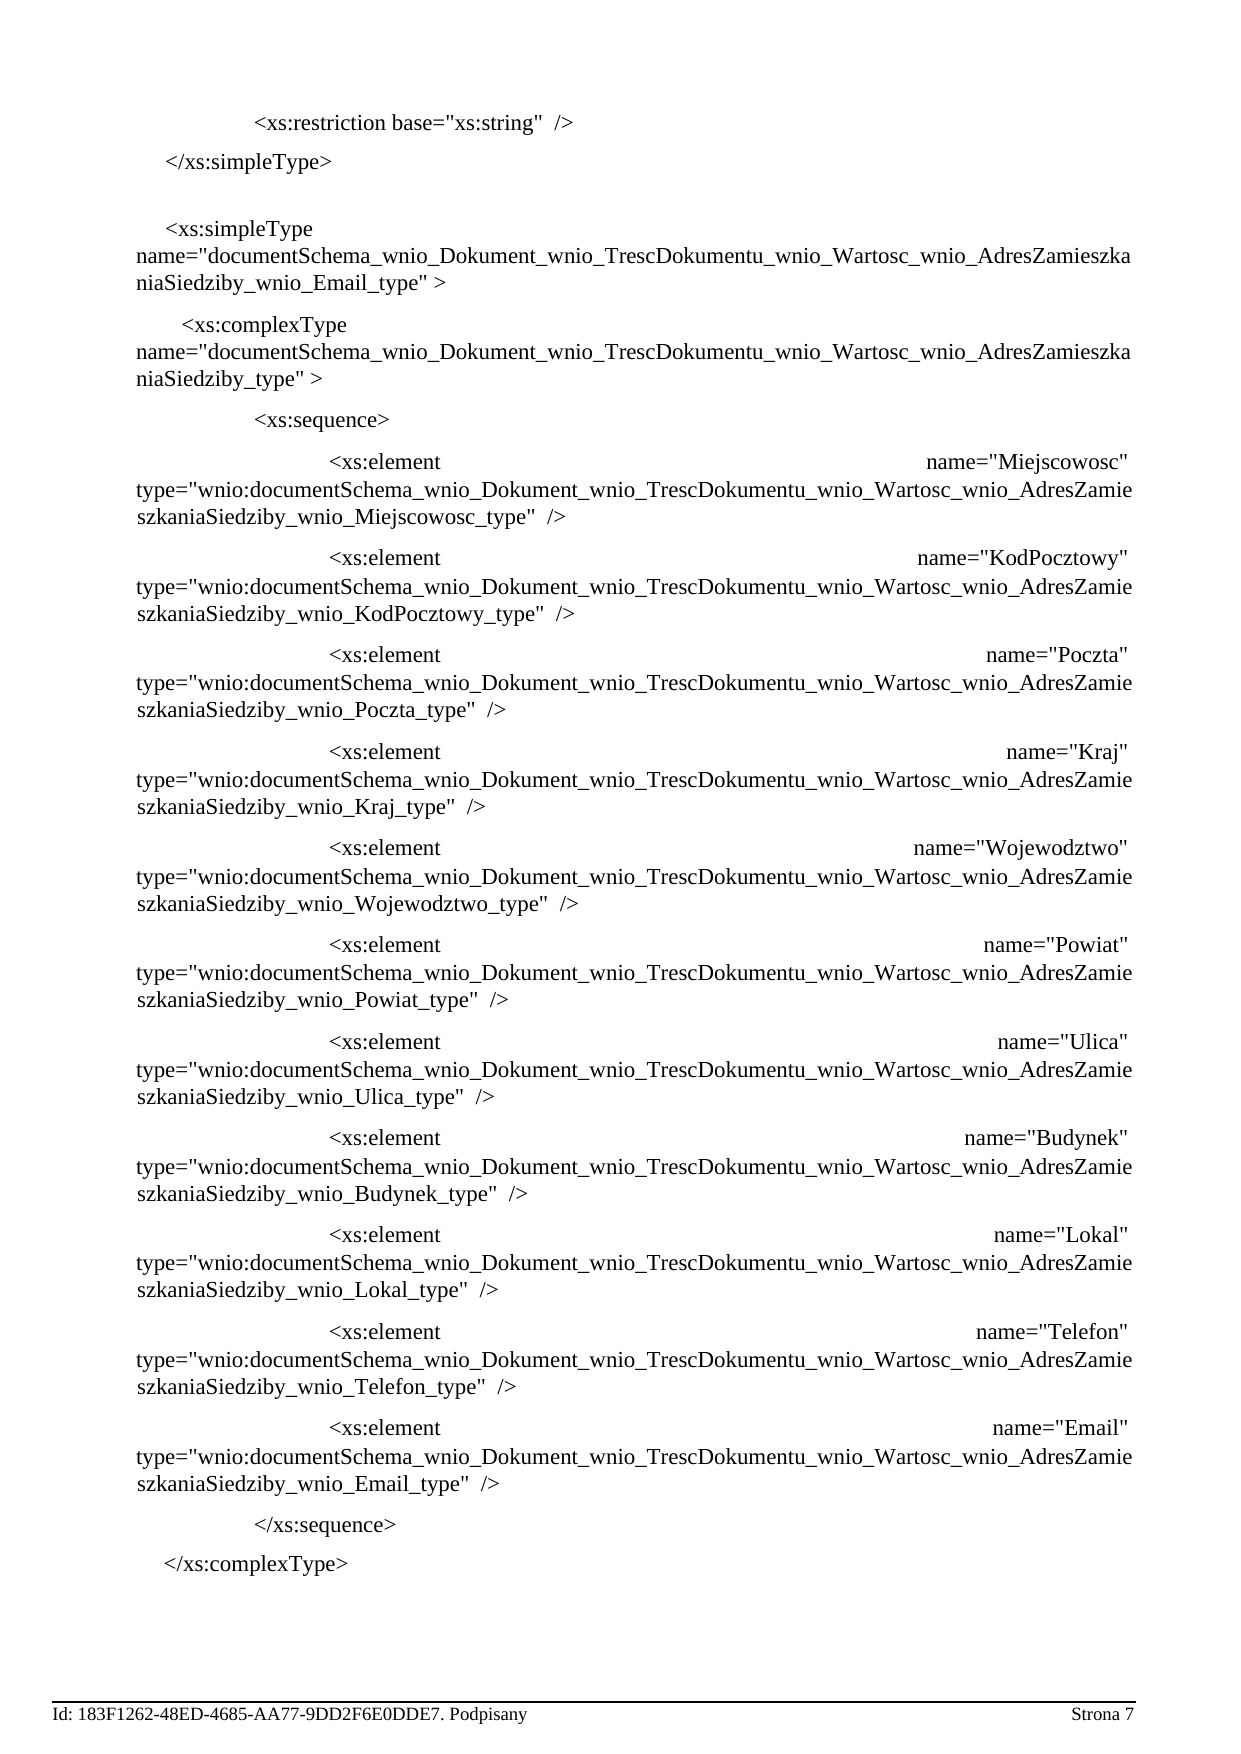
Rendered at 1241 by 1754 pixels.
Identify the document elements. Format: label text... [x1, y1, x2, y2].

text <xs:element name="Budynek" [136, 1124, 1134, 1151]
text type="wnio:documentSchema_wnio_Dokument_wnio_TrescDokumentu_wnio_Wartosc_wnio_AdresZamie szkaniaSiedziby_wnio_Budynek_type" /> [136, 1153, 1134, 1206]
text <xs:element name="Kraj" [136, 738, 1134, 764]
text <xs:element name="Powiat" [136, 931, 1134, 957]
text </xs:sequence> [136, 1511, 1134, 1537]
text type="wnio:documentSchema_wnio_Dokument_wnio_TrescDokumentu_wnio_Wartosc_wnio_AdresZamie szkaniaSiedziby_wnio_Kraj_type" /> [136, 766, 1134, 819]
text <xs:sequence> [136, 406, 1134, 433]
text <xs:element name="KodPocztowy" [136, 544, 1134, 571]
text type="wnio:documentSchema_wnio_Dokument_wnio_TrescDokumentu_wnio_Wartosc_wnio_AdresZamie szkaniaSiedziby_wnio_Lokal_type" /> [136, 1249, 1134, 1303]
text type="wnio:documentSchema_wnio_Dokument_wnio_TrescDokumentu_wnio_Wartosc_wnio_AdresZamie szkaniaSiedziby_wnio_Telefon_type" /> [136, 1346, 1134, 1399]
text type="wnio:documentSchema_wnio_Dokument_wnio_TrescDokumentu_wnio_Wartosc_wnio_AdresZamie szkaniaSiedziby_wnio_KodPocztowy_type" /> [136, 573, 1134, 626]
text <xs:element name="Lokal" [136, 1221, 1134, 1247]
text <xs:element name="Telefon" [136, 1318, 1134, 1344]
text <xs:complexType name="documentSchema_wnio_Dokument_wnio_TrescDokumentu_wnio_Wartosc_wnio_AdresZamieszka niaSiedziby_type" > [136, 311, 1134, 391]
text <xs:element name="Ulica" [136, 1028, 1134, 1054]
text </xs:complexType> [158, 1550, 1134, 1576]
text type="wnio:documentSchema_wnio_Dokument_wnio_TrescDokumentu_wnio_Wartosc_wnio_AdresZamie szkaniaSiedziby_wnio_Ulica_type" /> [136, 1056, 1134, 1109]
text type="wnio:documentSchema_wnio_Dokument_wnio_TrescDokumentu_wnio_Wartosc_wnio_AdresZamie szkaniaSiedziby_wnio_Miejscowosc_type" /> [136, 476, 1134, 529]
text type="wnio:documentSchema_wnio_Dokument_wnio_TrescDokumentu_wnio_Wartosc_wnio_AdresZamie szkaniaSiedziby_wnio_Wojewodztwo_type" /> [136, 863, 1134, 916]
text type="wnio:documentSchema_wnio_Dokument_wnio_TrescDokumentu_wnio_Wartosc_wnio_AdresZamie szkaniaSiedziby_wnio_Poczta_type" /> [136, 669, 1134, 723]
text <xs:element name="Miejscowosc" [136, 448, 1134, 474]
text type="wnio:documentSchema_wnio_Dokument_wnio_TrescDokumentu_wnio_Wartosc_wnio_AdresZamie szkaniaSiedziby_wnio_Email_type" /> [136, 1443, 1134, 1496]
text <xs:simpleType name="documentSchema_wnio_Dokument_wnio_TrescDokumentu_wnio_Wartosc_wnio_AdresZamieszka niaSiedziby_wnio_Email_type" > [136, 215, 1134, 296]
text type="wnio:documentSchema_wnio_Dokument_wnio_TrescDokumentu_wnio_Wartosc_wnio_AdresZamie szkaniaSiedziby_wnio_Powiat_type" /> [136, 959, 1134, 1013]
text <xs:element name="Email" [136, 1414, 1134, 1441]
text <xs:element name="Poczta" [136, 641, 1134, 667]
text <xs:element name="Wojewodztwo" [136, 834, 1134, 861]
